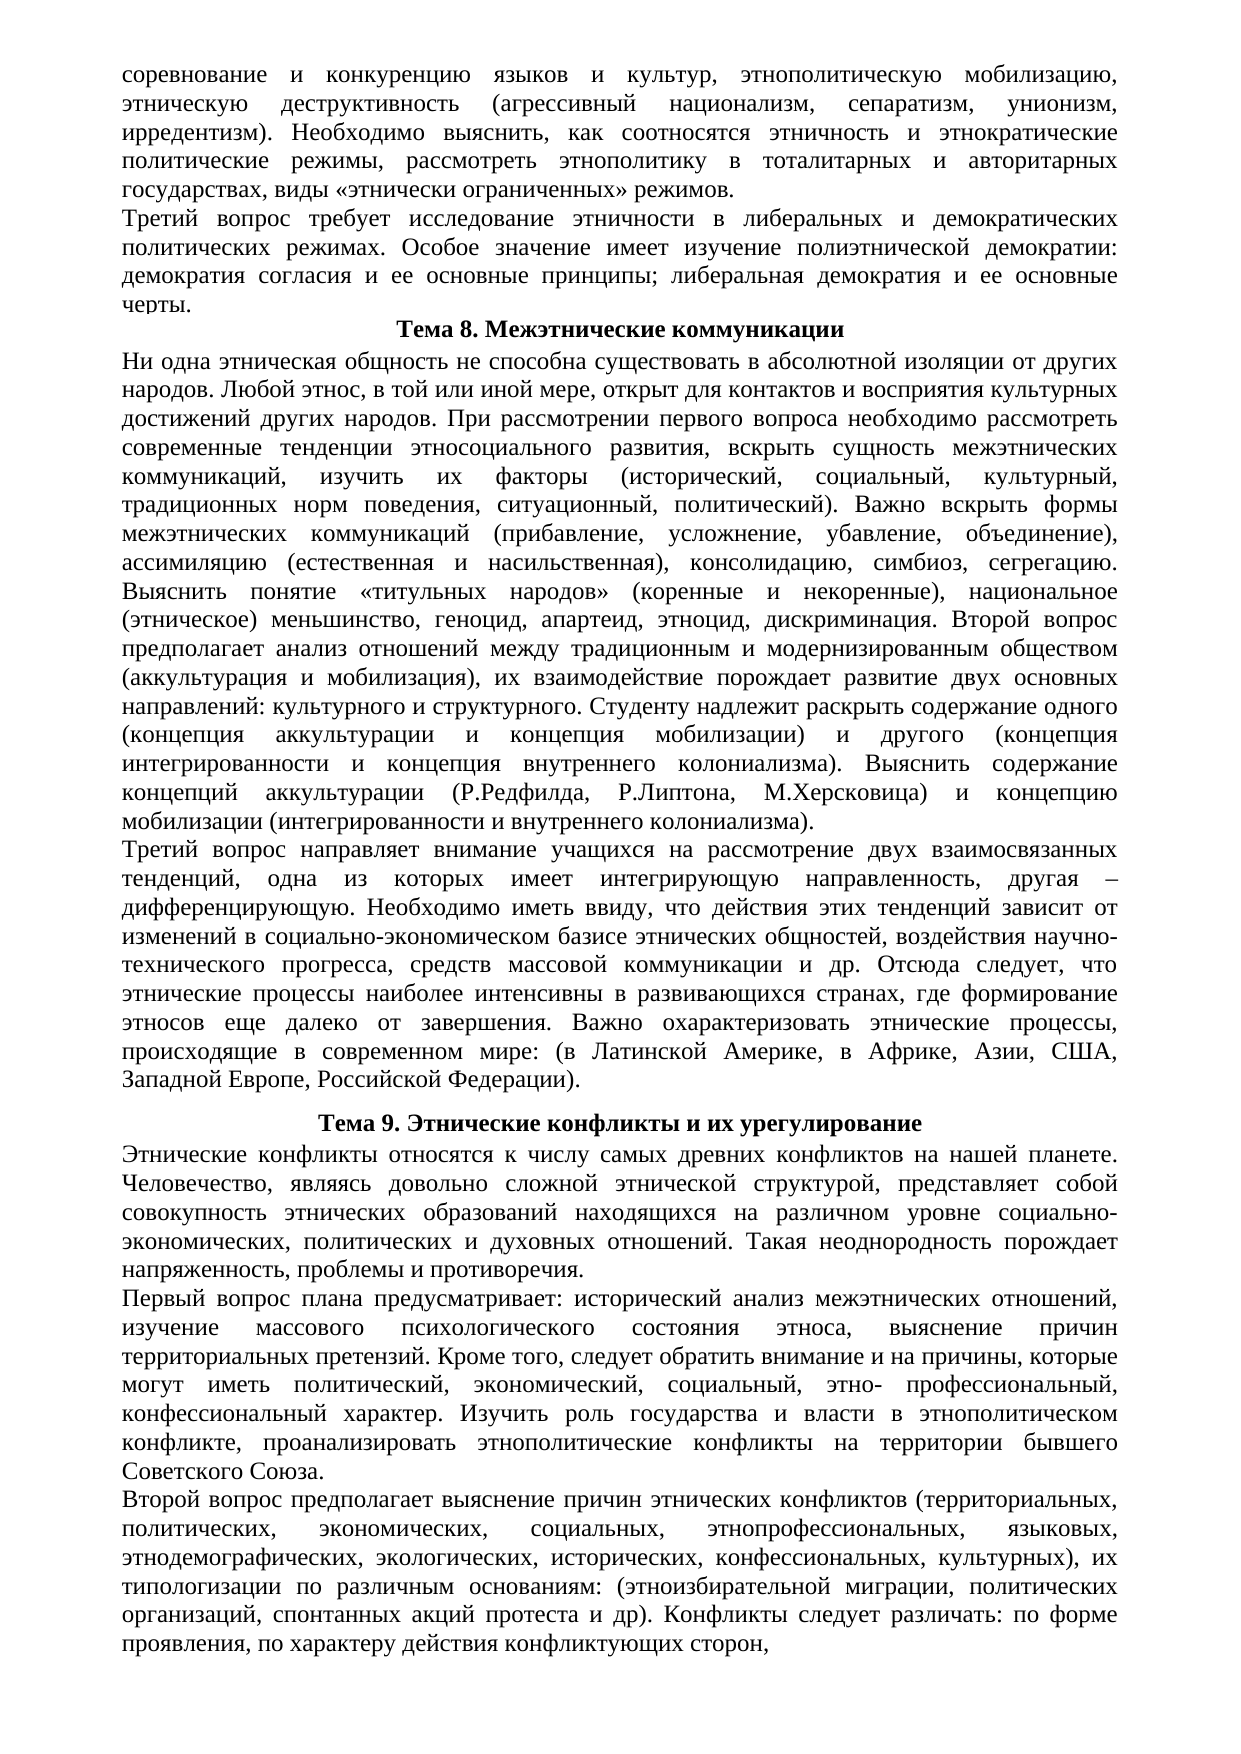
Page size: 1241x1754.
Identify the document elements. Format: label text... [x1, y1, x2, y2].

table_cell Ни одна этническая общность не способна существовать в абсолютной изоляции от других народов. Любой этнос, в той или иной мере, открыт для контактов и восприятия культурных достижений других народов. При рассмотрении первого вопроса необходимо рассмотреть современные тенденции этносоциального развития, вскрыть сущность межэтнических коммуникаций, изучить их факторы (исторический, социальный, культурный, традиционных норм поведения, ситуационный, политический). Важно вскрыть формы межэтнических коммуникаций (прибавление, усложнение, убавление, объединение), ассимиляцию (естественная и насильственная), консолидацию, симбиоз, сегрегацию. Выяснить понятие «титульных народов» (коренные и некоренные), национальное (этническое) меньшинство, геноцид, апартеид, этноцид, дискриминация. Второй вопрос предполагает анализ отношений между традиционным и модернизированным обществом (аккультурация и мобилизация), их взаимодействие порождает развитие двух основных направлений: культурного и структурного. Студенту надлежит раскрыть содержание одного (концепция аккультурации и концепция мобилизации) и другого (концепция интегрированности и концепция внутреннего колониализма). Выяснить содержание концепций аккультурации (Р.Редфилда, Р.Липтона, М.Херсковица) и концепцию мобилизации (интегрированности и внутреннего колониализма). Третий вопрос направляет внимание учащихся на рассмотрение двух взаимосвязанных тенденций, одна из которых имеет интегрирующую направленность, другая – дифференцирующую. Необходимо иметь ввиду, что действия этих тенденций зависит от изменений в социально-экономическом базисе этнических общностей, воздействия научно-технического прогресса, средств массовой коммуникации и др. Отсюда следует, что этнические процессы наиболее интенсивны в развивающихся странах, где формирование этносов еще далеко от завершения. Важно охарактеризовать этнические процессы, происходящие в современном мире: (в Латинской Америке, в Африке, Азии, США, Западной Европе, Российской Федерации). [118, 346, 1122, 1108]
table_header соревнование и конкуренцию языков и культур, этнополитическую мобилизацию, этническую деструктивность (агрессивный национализм, сепаратизм, унионизм, ирредентизм). Необходимо выяснить, как соотносятся этничность и этнократические политические режимы, рассмотреть этнополитику в тоталитарных и авторитарных государствах, виды «этнически ограниченных» режимов. Третий вопрос требует исследование этничности в либеральных и демократических политических режимах. Особое значение имеет изучение полиэтнической демократии: демократия согласия и ее основные принципы; либеральная демократия и ее основные черты. [118, 59, 1122, 314]
table_cell Тема 8. Межэтнические коммуникации [118, 314, 1122, 346]
table_cell Этнические конфликты относятся к числу самых древних конфликтов на нашей планете. Человечество, являясь довольно сложной этнической структурой, представляет собой совокупность этнических образований находящихся на различном уровне социально- экономических, политических и духовных отношений. Такая неоднородность порождает напряженность, проблемы и противоречия. Первый вопрос плана предусматривает: исторический анализ межэтнических отношений, изучение массового психологического состояния этноса, выяснение причин территориальных претензий. Кроме того, следует обратить внимание и на причины, которые могут иметь политический, экономический, социальный, этно- профессиональный, конфессиональный характер. Изучить роль государства и власти в этнополитическом конфликте, проанализировать этнополитические конфликты на территории бывшего Советского Союза. Второй вопрос предполагает выяснение причин этнических конфликтов (территориальных, политических, экономических, социальных, этнопрофессиональных, языковых, этнодемографических, экологических, исторических, конфессиональных, культурных), их типологизации по различным основаниям: (этноизбирательной миграции, политических организаций, спонтанных акций протеста и др). Конфликты следует различать: по форме проявления, по характеру действия конфликтующих сторон, [118, 1140, 1122, 1662]
table_cell Тема 9. Этнические конфликты и их урегулирование [118, 1108, 1122, 1139]
